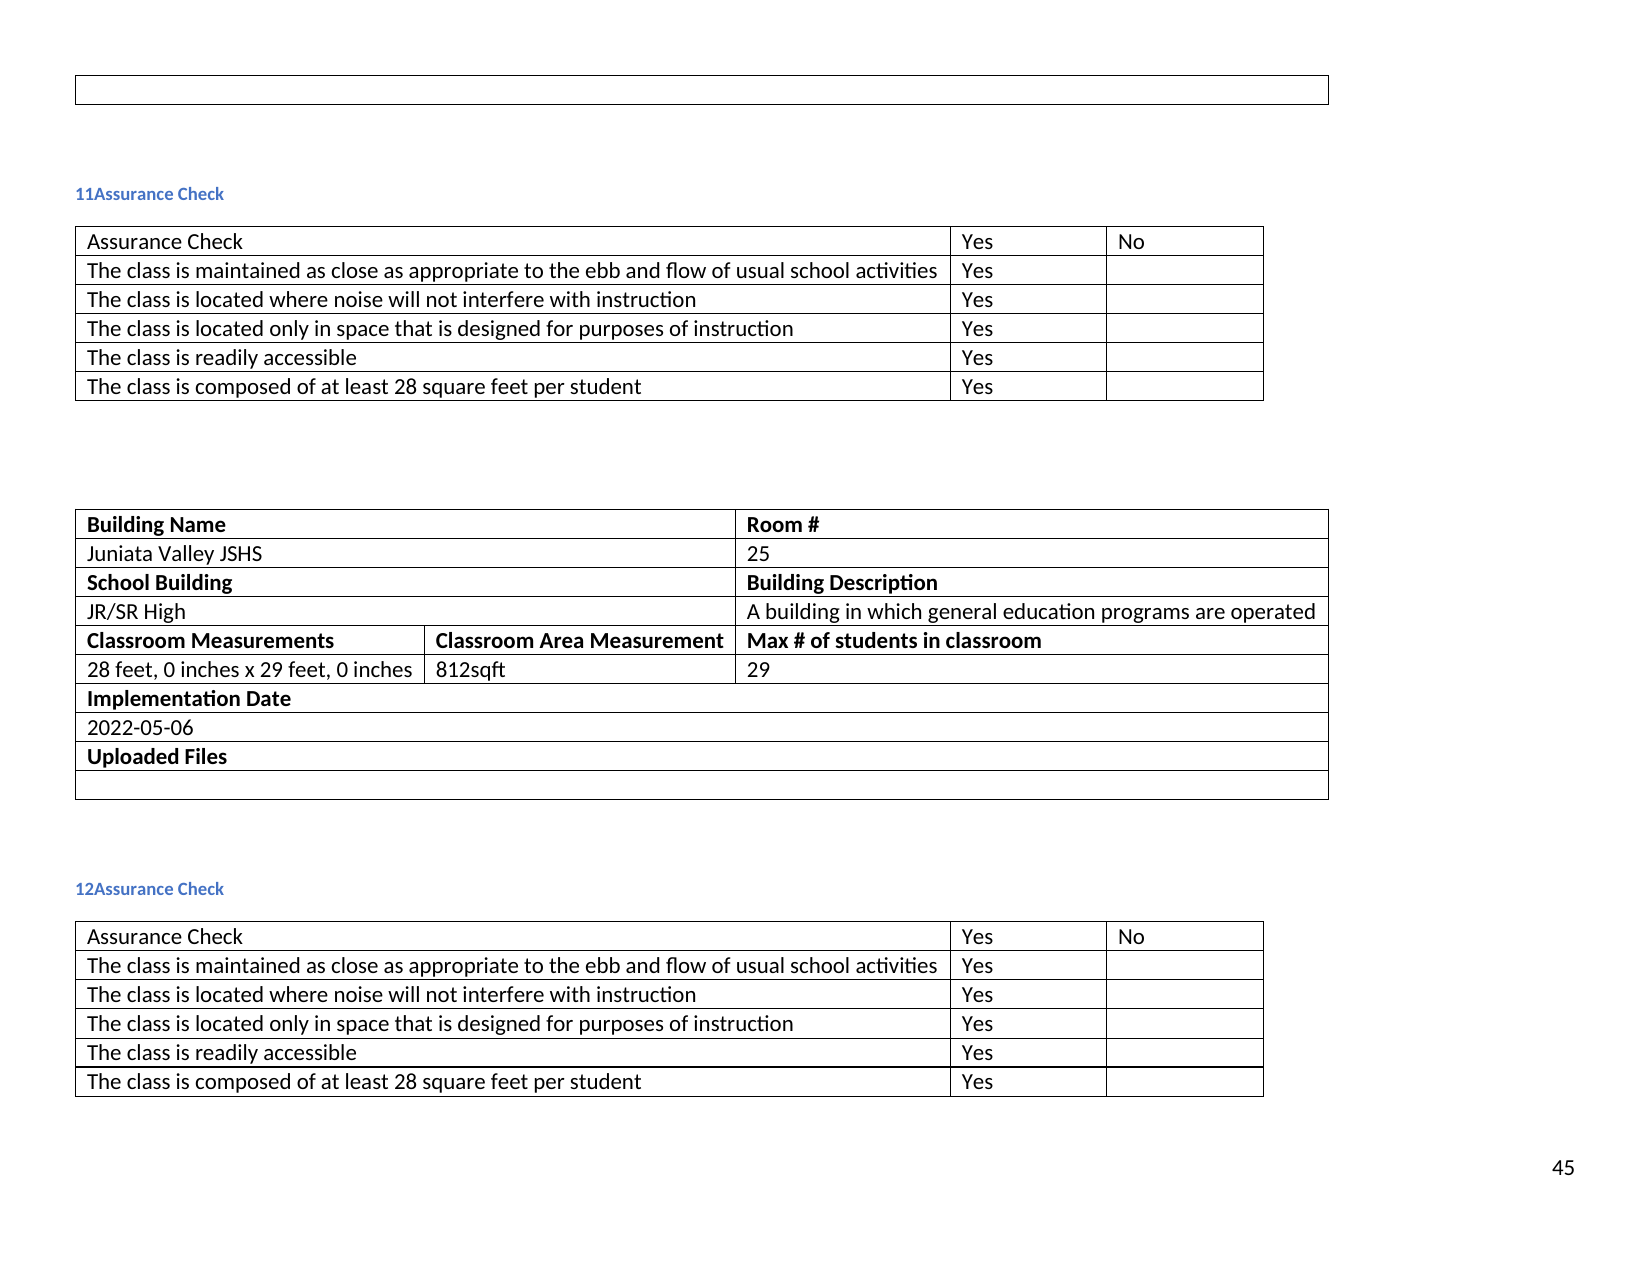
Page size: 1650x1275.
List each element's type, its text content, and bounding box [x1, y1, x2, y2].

table_cell [1107, 951, 1263, 979]
table_cell The class is maintained as close as appropriate to the ebb and flow of usual school activities [76, 256, 950, 284]
table_cell 29 [736, 655, 1328, 683]
text Assurance Check [75, 877, 1575, 900]
text Assurance Check [75, 182, 1575, 205]
table_cell [1107, 314, 1263, 342]
table_cell The class is readily accessible [76, 1039, 950, 1066]
table_cell The class is located where noise will not interfere with instruction [76, 285, 950, 313]
table_cell Uploaded Files [76, 742, 1328, 770]
table_cell The class is located only in space that is designed for purposes of instruction [76, 1009, 950, 1037]
table_cell The class is composed of at least 28 square feet per student [76, 1068, 950, 1096]
table_cell [1107, 1068, 1263, 1096]
table_cell Yes [951, 314, 1106, 342]
table_cell Yes [951, 951, 1106, 979]
table_cell Yes [951, 1009, 1106, 1037]
table_cell The class is maintained as close as appropriate to the ebb and flow of usual school activities [76, 951, 950, 979]
table_cell [1107, 1009, 1263, 1037]
table_header Building Name [76, 510, 735, 538]
table_header Assurance Check [76, 922, 950, 950]
table_cell [1107, 1039, 1263, 1066]
table_cell The class is located only in space that is designed for purposes of instruction [76, 314, 950, 342]
table_cell Yes [951, 1068, 1106, 1096]
table_cell [1107, 256, 1263, 284]
table_cell 28 feet, 0 inches x 29 feet, 0 inches [76, 655, 424, 683]
table_cell 2022-05-06 [76, 713, 1328, 741]
table_header Assurance Check [76, 227, 950, 255]
table_cell JR/SR High [76, 597, 735, 625]
table_cell Yes [951, 1039, 1106, 1066]
table_cell Max # of students in classroom [736, 626, 1328, 654]
table_cell A building in which general education programs are operated [736, 597, 1328, 625]
table_cell Building Description [736, 568, 1328, 596]
table_cell The class is readily accessible [76, 343, 950, 371]
table_cell [1107, 980, 1263, 1008]
table_header Room # [736, 510, 1328, 538]
table_cell [76, 771, 1328, 799]
table_cell Classroom Area Measurement [425, 626, 735, 654]
table_cell Classroom Measurements [76, 626, 424, 654]
table_cell 812sqft [425, 655, 735, 683]
table_cell The class is located where noise will not interfere with instruction [76, 980, 950, 1008]
table_cell Implementation Date [76, 684, 1328, 712]
table_cell [1107, 343, 1263, 371]
table_header Yes [951, 227, 1106, 255]
table_header No [1107, 922, 1263, 950]
table_cell 25 [736, 539, 1328, 567]
table_cell School Building [76, 568, 735, 596]
table_cell Juniata Valley JSHS [76, 539, 735, 567]
table_cell Yes [951, 980, 1106, 1008]
table_cell Yes [951, 256, 1106, 284]
table_cell [76, 76, 1328, 104]
table_cell Yes [951, 343, 1106, 371]
table_header Yes [951, 922, 1106, 950]
table_cell The class is composed of at least 28 square feet per student [76, 372, 950, 400]
table_cell Yes [951, 372, 1106, 400]
table_cell [1107, 372, 1263, 400]
table_cell [1107, 285, 1263, 313]
table_cell Yes [951, 285, 1106, 313]
table_header No [1107, 227, 1263, 255]
